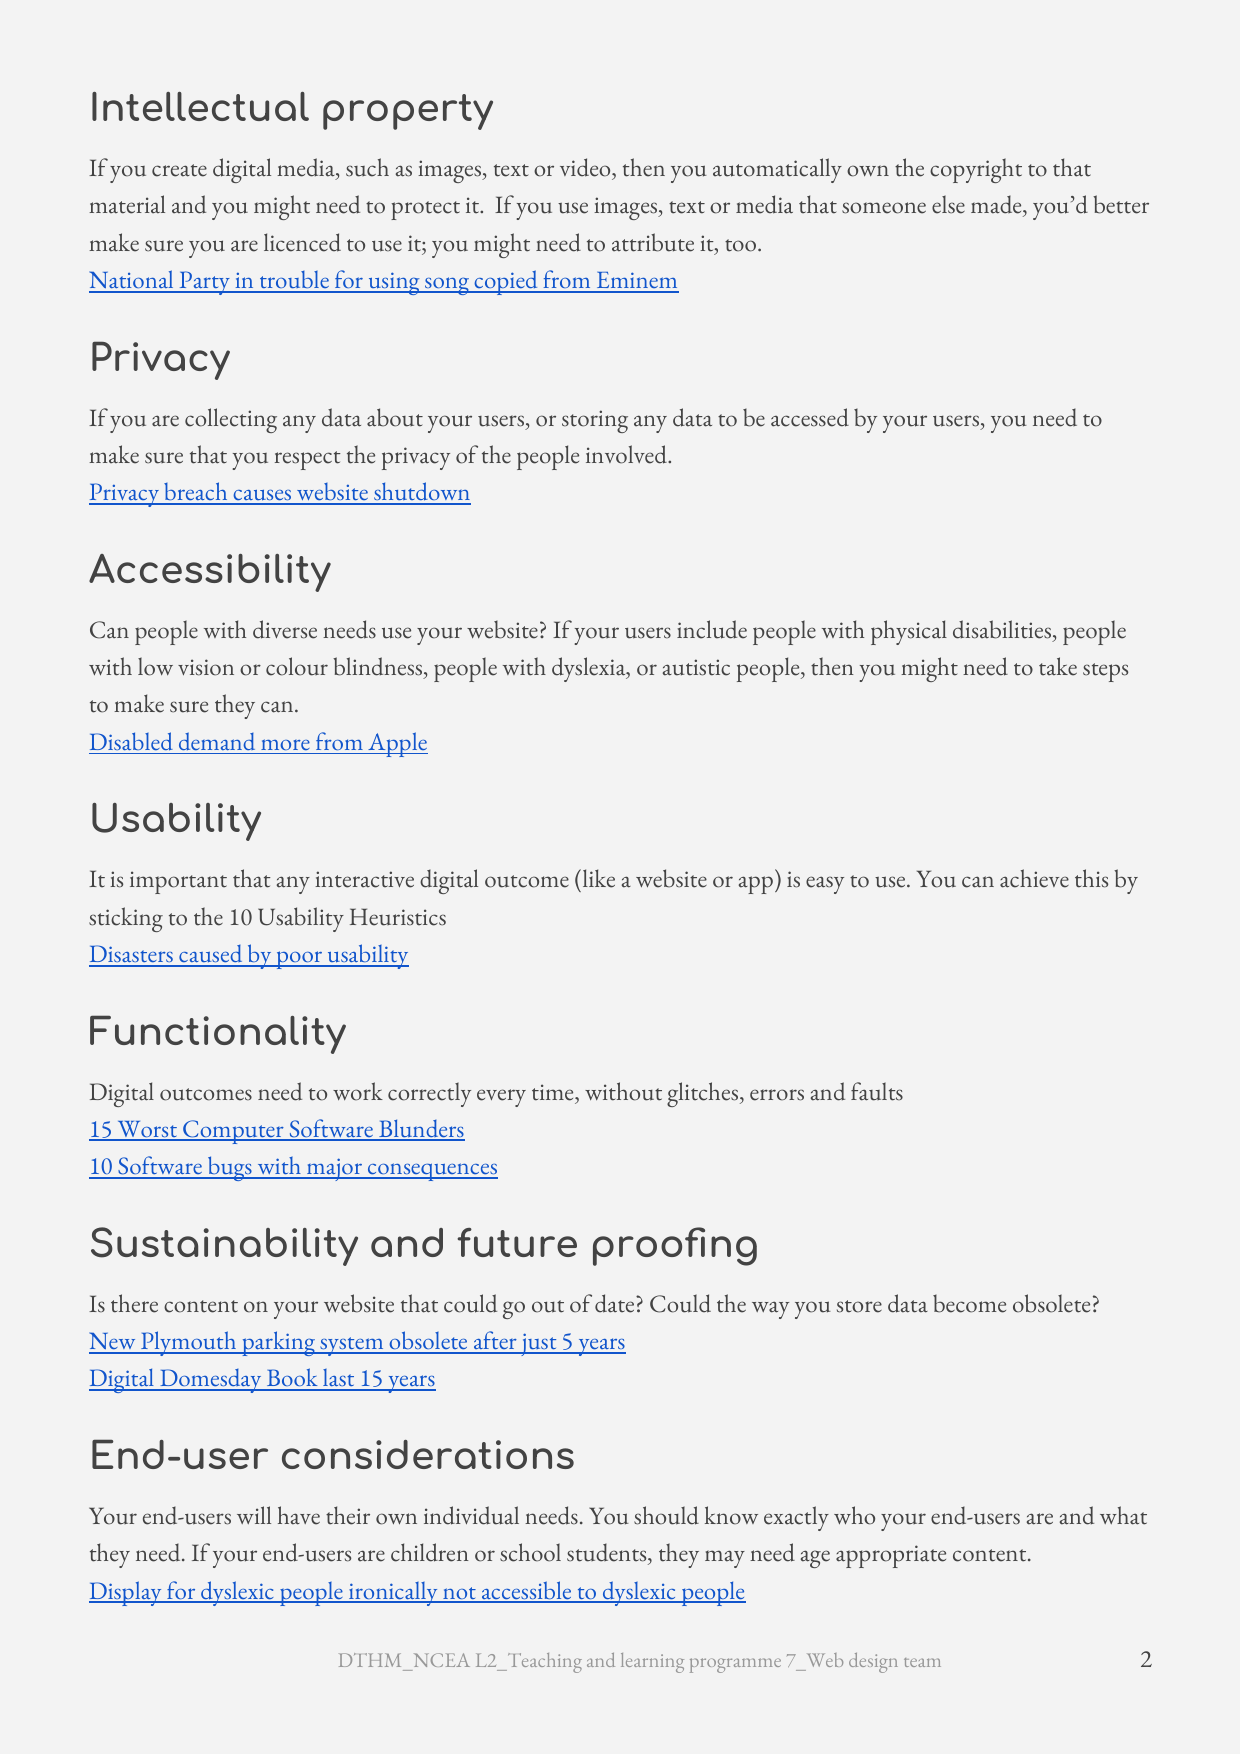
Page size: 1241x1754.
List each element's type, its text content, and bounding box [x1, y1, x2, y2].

text Privacy breach causes website shutdown [88, 476, 1152, 508]
text Disasters caused by poor usability [88, 937, 1152, 970]
text 10 Software bugs with major consequences [88, 1149, 1152, 1182]
subtitle Functionality [88, 1012, 1152, 1054]
text Is there content on your website that could go out of date? Could the way you store data become obsolete? [88, 1287, 1152, 1319]
text Can people with diverse needs use your website? If your users include people with physical disabilities, people with low vision or colour blindness, people with dyslexia, or autistic people, then you might need to take steps to make sure they can. [88, 613, 1152, 720]
text It is important that any interactive digital outcome (like a website or app) is easy to use. You can achieve this by sticking to the 10 Usability Heuristics [88, 862, 1152, 932]
subtitle End-user considerations [88, 1436, 1152, 1478]
text If you create digital media, such as images, text or video, then you automatically own the copyright to that material and you might need to protect it. If you use images, text or media that someone else made, you’d better make sure you are licenced to use it; you might need to attribute it, too. [88, 151, 1152, 258]
text 15 Worst Computer Software Blunders [88, 1112, 1152, 1145]
text Digital Domesday Book last 15 years [88, 1362, 1152, 1394]
text New Plymouth parking system obsolete after just 5 years [88, 1324, 1152, 1357]
subtitle Sustainability and future proofing [88, 1224, 1152, 1266]
text Display for dyslexic people ironically not accessible to dyslexic people [88, 1574, 1152, 1606]
subtitle Privacy [88, 338, 1152, 380]
subtitle Intellectual property [88, 88, 1152, 130]
text National Party in trouble for using song copied from Eminem [88, 263, 1152, 296]
text Digital outcomes need to work correctly every time, without glitches, errors and faults [88, 1075, 1152, 1107]
subtitle Usability [88, 800, 1152, 842]
text Disabled demand more from Apple [88, 725, 1152, 758]
text If you are collecting any data about your users, or storing any data to be accessed by your users, you need to make sure that you respect the privacy of the people involved. [88, 401, 1152, 471]
text Your end-users will have their own individual needs. You should know exactly who your end-users are and what they need. If your end-users are children or school students, they may need age appropriate content. [88, 1499, 1152, 1569]
subtitle Accessibility [88, 550, 1152, 592]
